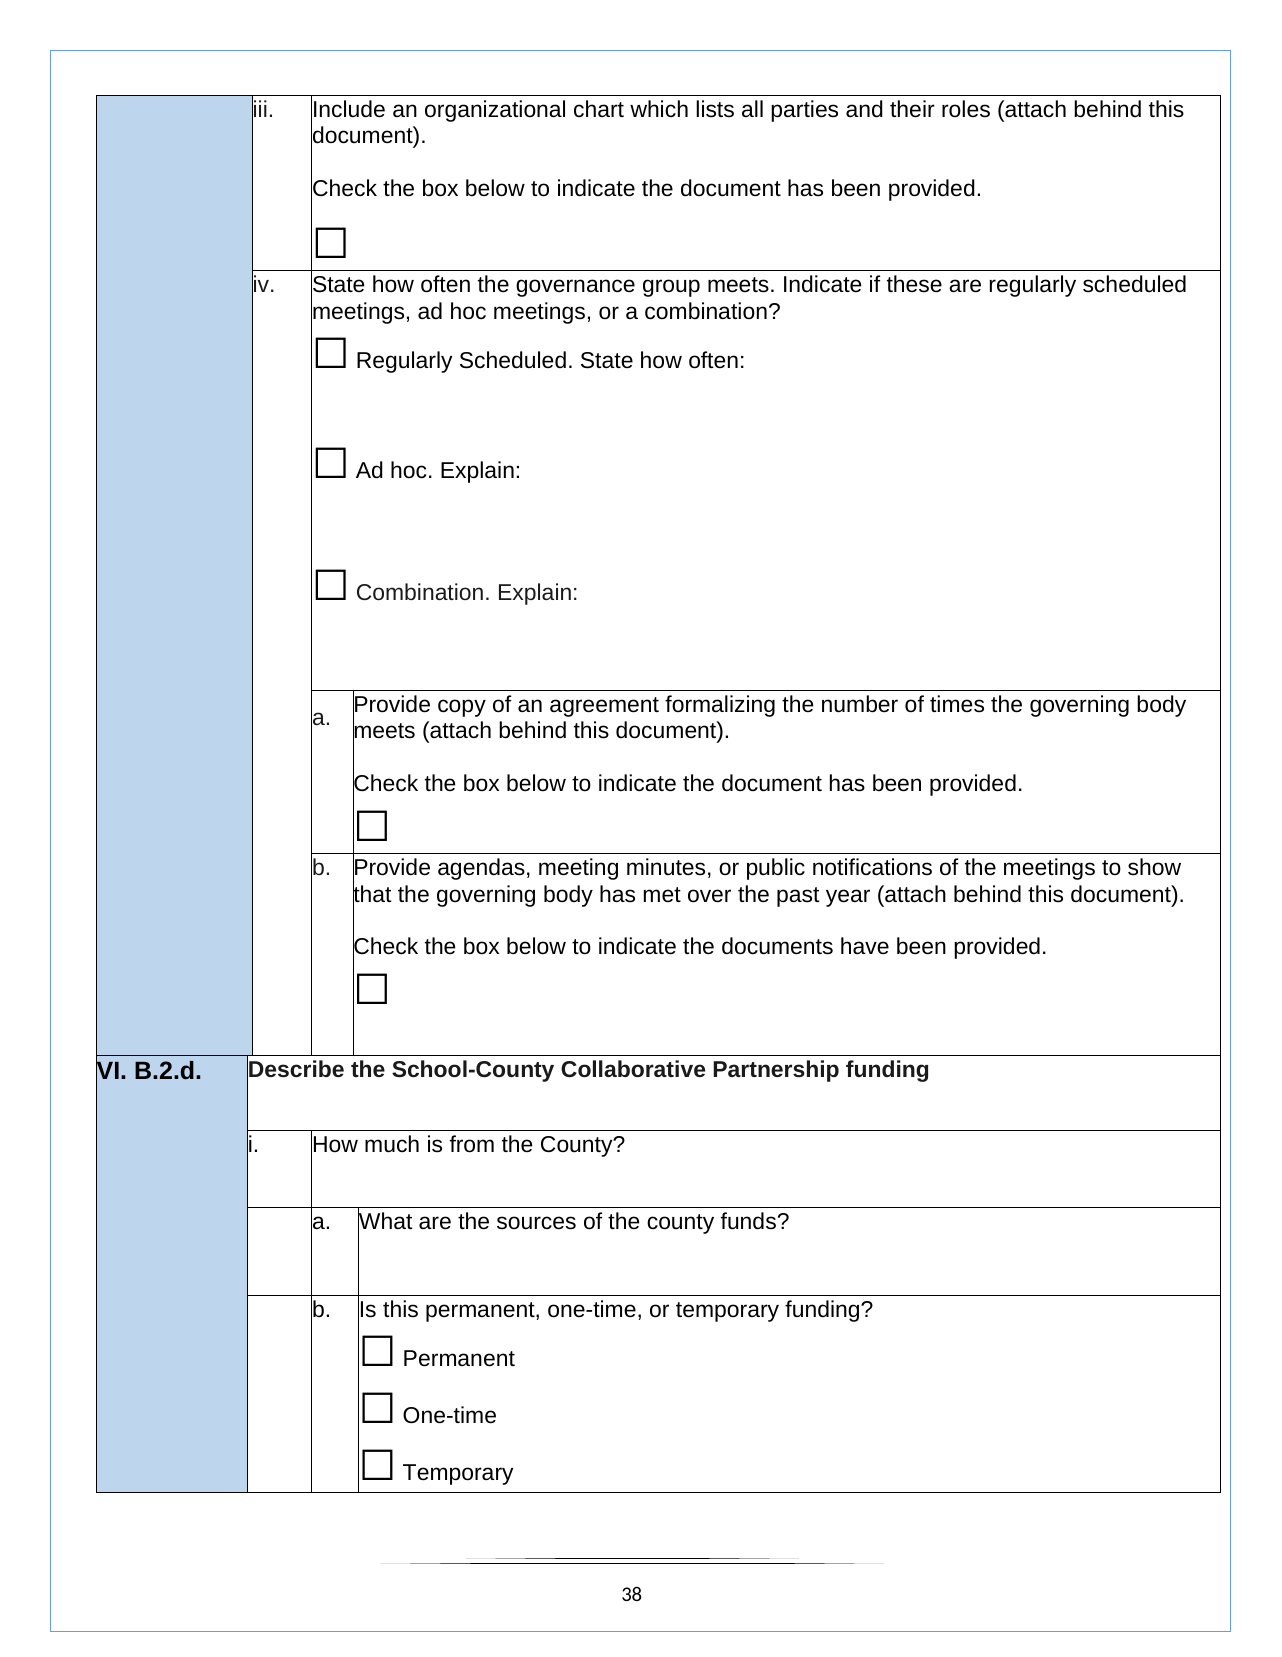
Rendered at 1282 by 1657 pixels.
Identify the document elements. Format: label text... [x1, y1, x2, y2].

table_cell Describe the School-County Collaborative Partnership funding [248, 1056, 1220, 1130]
table_cell What are the sources of the county funds? [359, 1208, 1220, 1294]
table_cell Provide copy of an agreement formalizing the number of times the governing body meets (attach behind this document). Check the box below to indicate the document has been provided. [354, 691, 1220, 853]
table_header Include an organizational chart which lists all parties and their roles (attach behind this document). Check the box below to indicate the document has been provided. [312, 96, 1220, 270]
table_cell [248, 1208, 311, 1294]
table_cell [359, 1296, 1220, 1492]
table_cell [248, 1296, 311, 1492]
table_cell i. [248, 1131, 311, 1207]
table_cell VI. B.2.d. [97, 1056, 247, 1492]
table_cell b. [312, 1296, 358, 1492]
table_cell a. [312, 1208, 358, 1294]
table_cell iv. [253, 271, 311, 1055]
table_cell Provide agendas, meeting minutes, or public notifications of the meetings to show that the governing body has met over the past year (attach behind this document). Check the box below to indicate the documents have been provided. [354, 854, 1220, 1055]
table_header iii. [253, 96, 311, 270]
table_cell State how often the governance group meets. Indicate if these are regularly scheduled meetings, ad hoc meetings, or a combination? Regularly Scheduled. State how often: Ad hoc. Explain: Combination. Explain: [312, 271, 1220, 690]
table_cell How much is from the County? [312, 1131, 1220, 1207]
table_header [97, 96, 252, 1055]
table_cell a. [312, 691, 353, 853]
table_cell b. [312, 854, 353, 1055]
